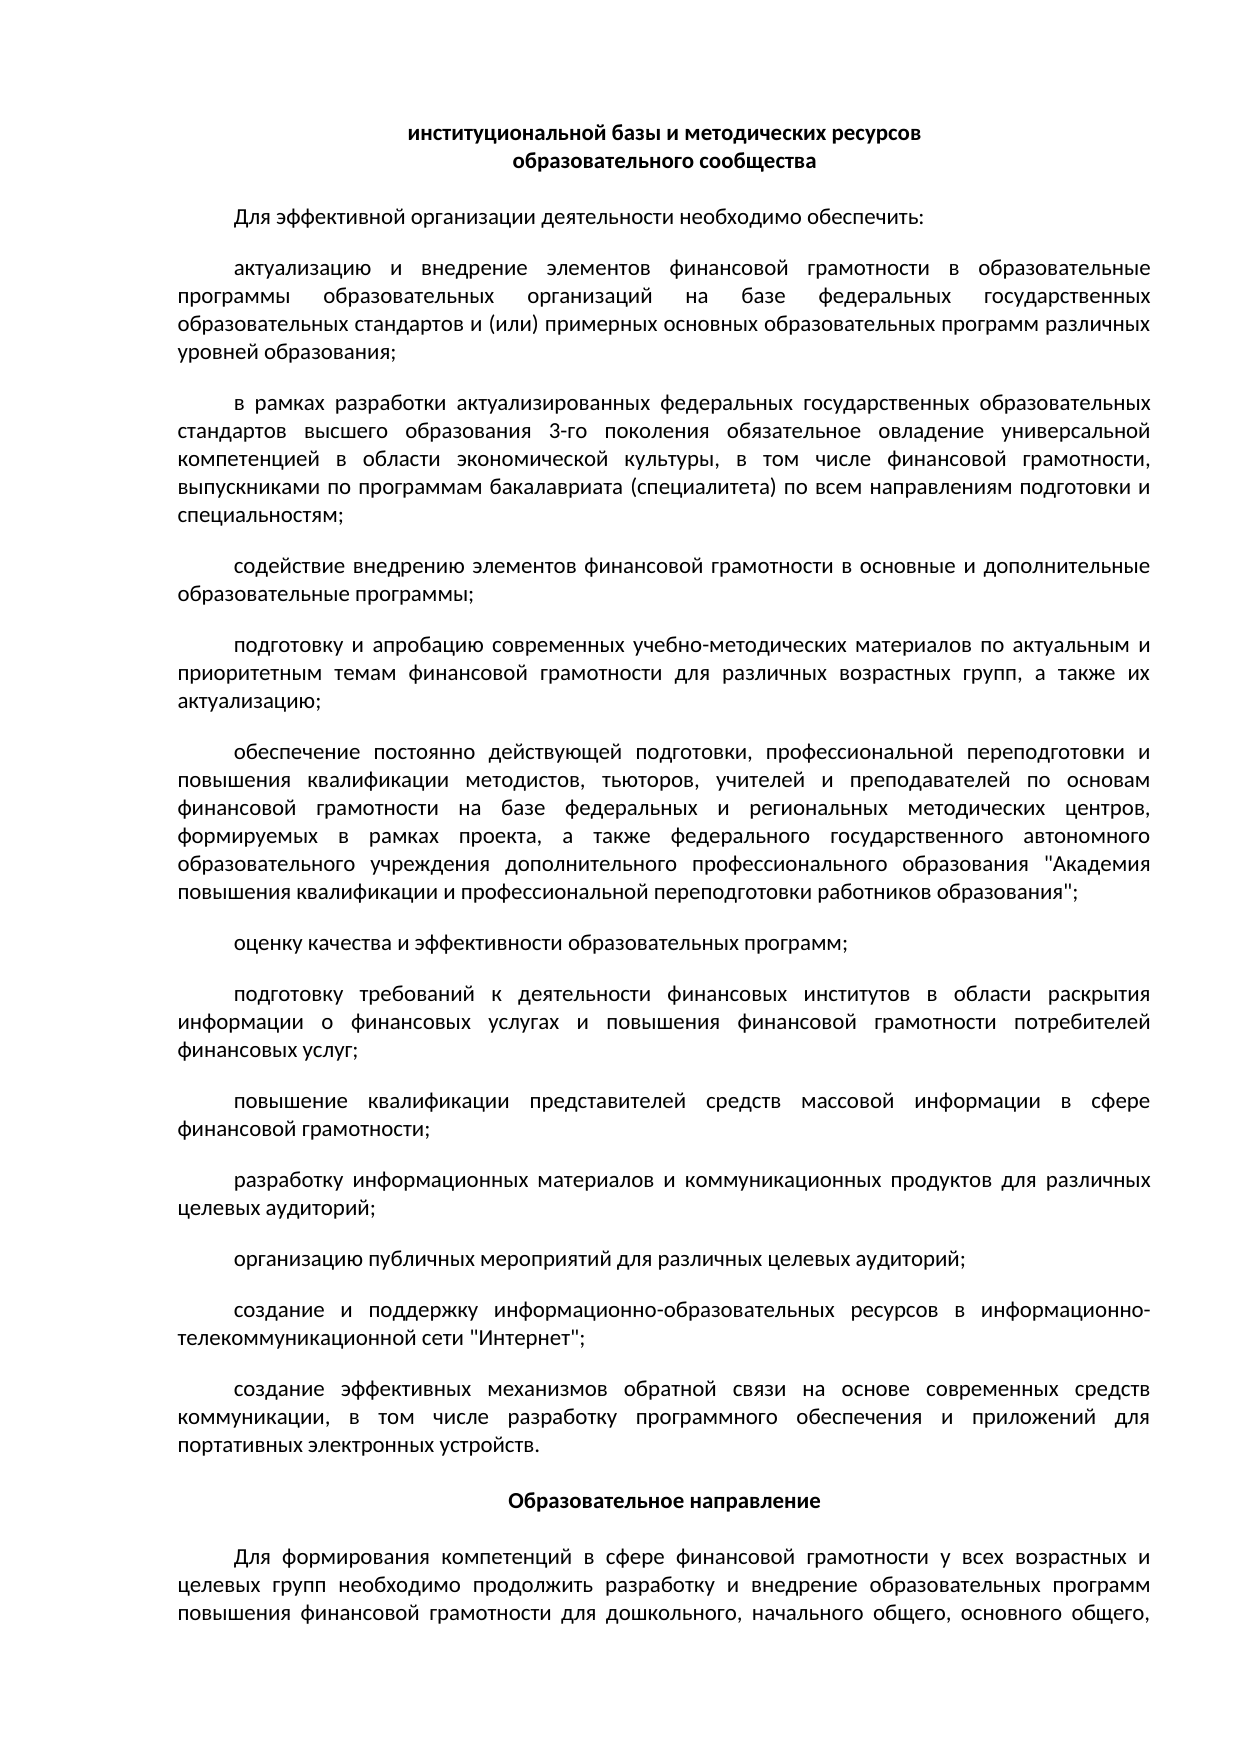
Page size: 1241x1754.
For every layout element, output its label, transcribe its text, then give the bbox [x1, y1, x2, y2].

text создание эффективных механизмов обратной связи на основе современных средств коммуникации, в том числе разработку программного обеспечения и приложений для портативных электронных устройств. [177, 1374, 1152, 1458]
text содействие внедрению элементов финансовой грамотности в основные и дополнительные образовательные программы; [177, 551, 1152, 607]
title образовательного сообщества [177, 146, 1152, 174]
text в рамках разработки актуализированных федеральных государственных образовательных стандартов высшего образования 3-го поколения обязательное овладение универсальной компетенцией в области экономической культуры, в том числе финансовой грамотности, выпускниками по программам бакалавриата (специалитета) по всем направлениям подготовки и специальностям; [177, 388, 1152, 528]
text подготовку требований к деятельности финансовых институтов в области раскрытия информации о финансовых услугах и повышения финансовой грамотности потребителей финансовых услуг; [177, 979, 1152, 1063]
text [177, 1542, 1152, 1626]
title Образовательное направление [177, 1486, 1152, 1514]
text Для эффективной организации деятельности необходимо обеспечить: [177, 202, 1152, 230]
text обеспечение постоянно действующей подготовки, профессиональной переподготовки и повышения квалификации методистов, тьюторов, учителей и преподавателей по основам финансовой грамотности на базе федеральных и региональных методических центров, формируемых в рамках проекта, а также федерального государственного автономного образовательного учреждения дополнительного профессионального образования "Академия повышения квалификации и профессиональной переподготовки работников образования"; [177, 737, 1152, 905]
text организацию публичных мероприятий для различных целевых аудиторий; [177, 1244, 1152, 1272]
text создание и поддержку информационно-образовательных ресурсов в информационно-телекоммуникационной сети "Интернет"; [177, 1295, 1152, 1351]
text актуализацию и внедрение элементов финансовой грамотности в образовательные программы образовательных организаций на базе федеральных государственных образовательных стандартов и (или) примерных основных образовательных программ различных уровней образования; [177, 253, 1152, 365]
text подготовку и апробацию современных учебно-методических материалов по актуальным и приоритетным темам финансовой грамотности для различных возрастных групп, а также их актуализацию; [177, 630, 1152, 714]
text повышение квалификации представителей средств массовой информации в сфере финансовой грамотности; [177, 1086, 1152, 1142]
text разработку информационных материалов и коммуникационных продуктов для различных целевых аудиторий; [177, 1165, 1152, 1221]
text оценку качества и эффективности образовательных программ; [177, 928, 1152, 956]
title институциональной базы и методических ресурсов [177, 118, 1152, 146]
